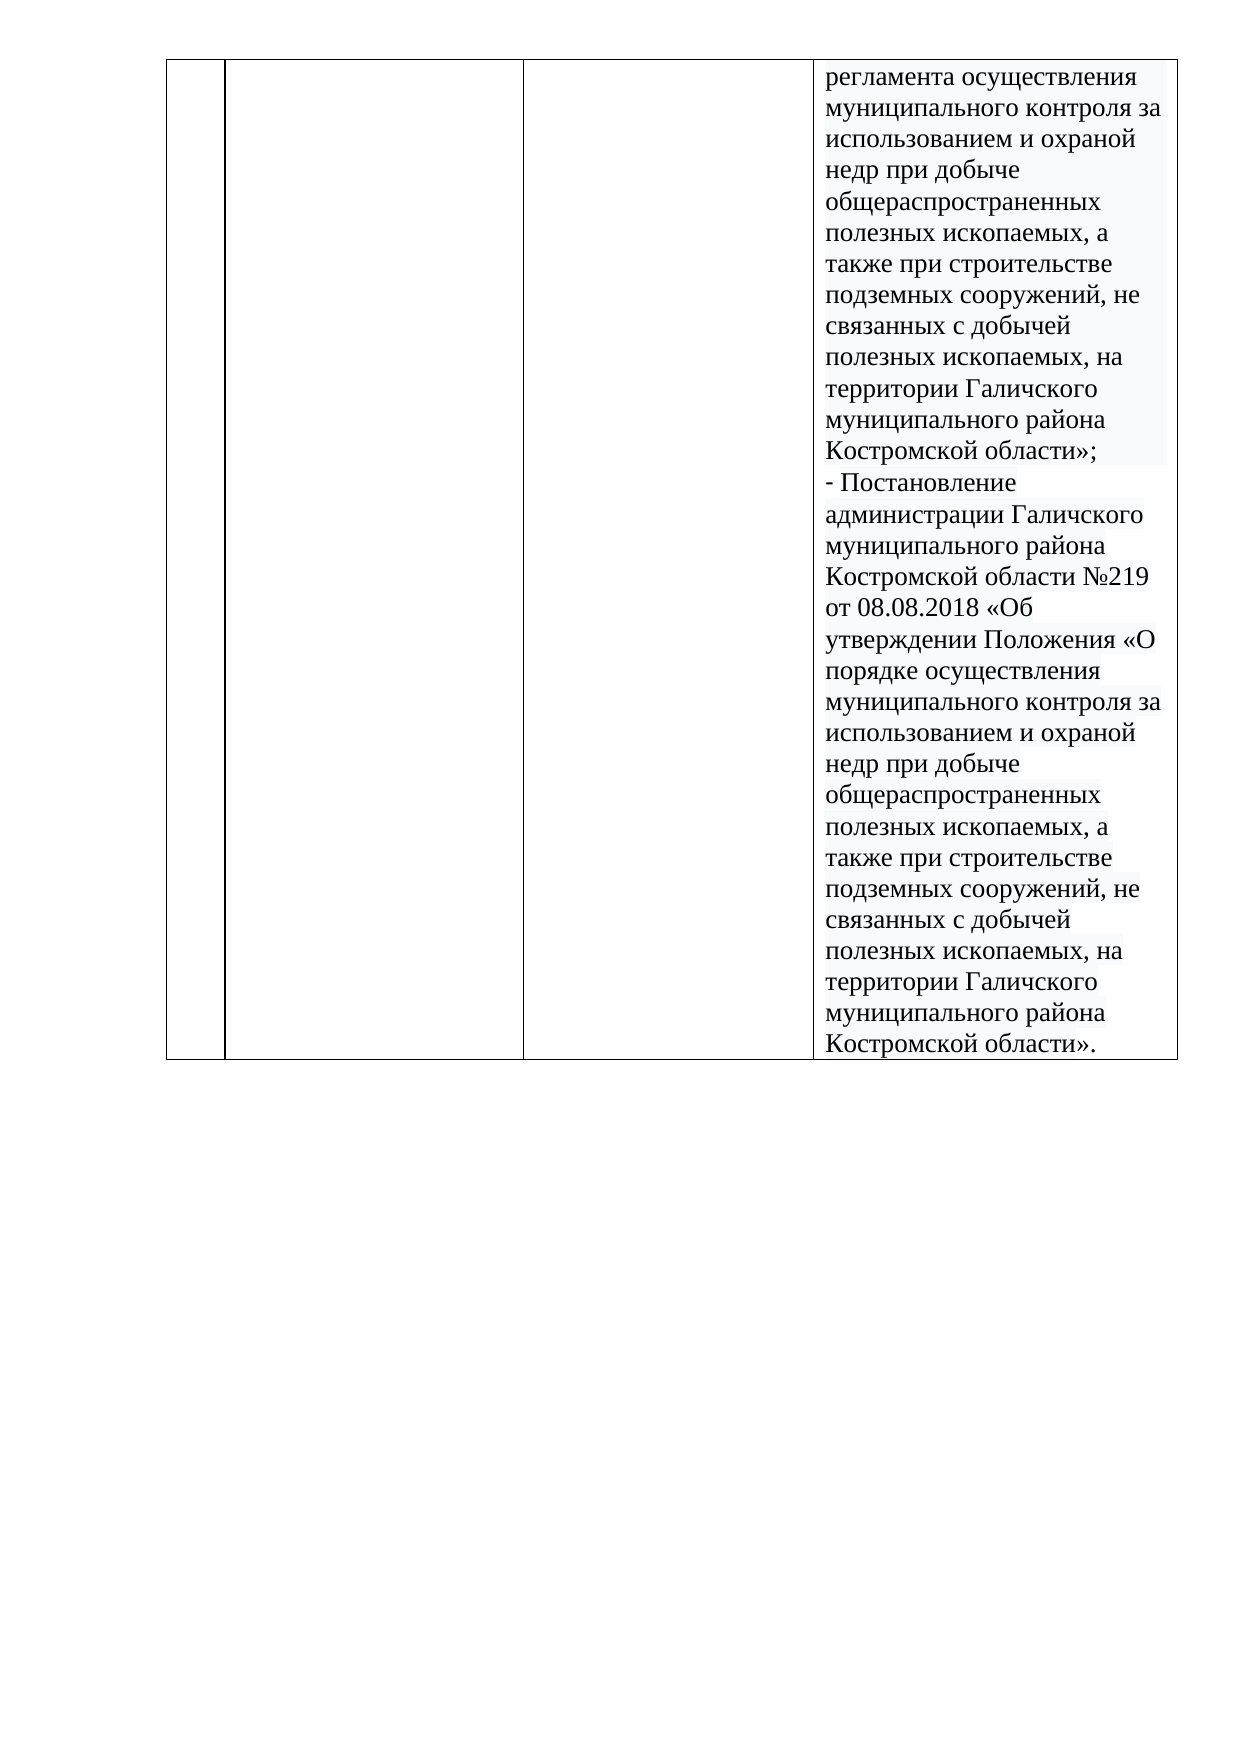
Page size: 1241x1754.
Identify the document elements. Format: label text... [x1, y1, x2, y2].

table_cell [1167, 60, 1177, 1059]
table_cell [226, 60, 523, 1059]
table_cell 3 [167, 60, 224, 1059]
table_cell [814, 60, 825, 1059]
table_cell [524, 60, 813, 1059]
